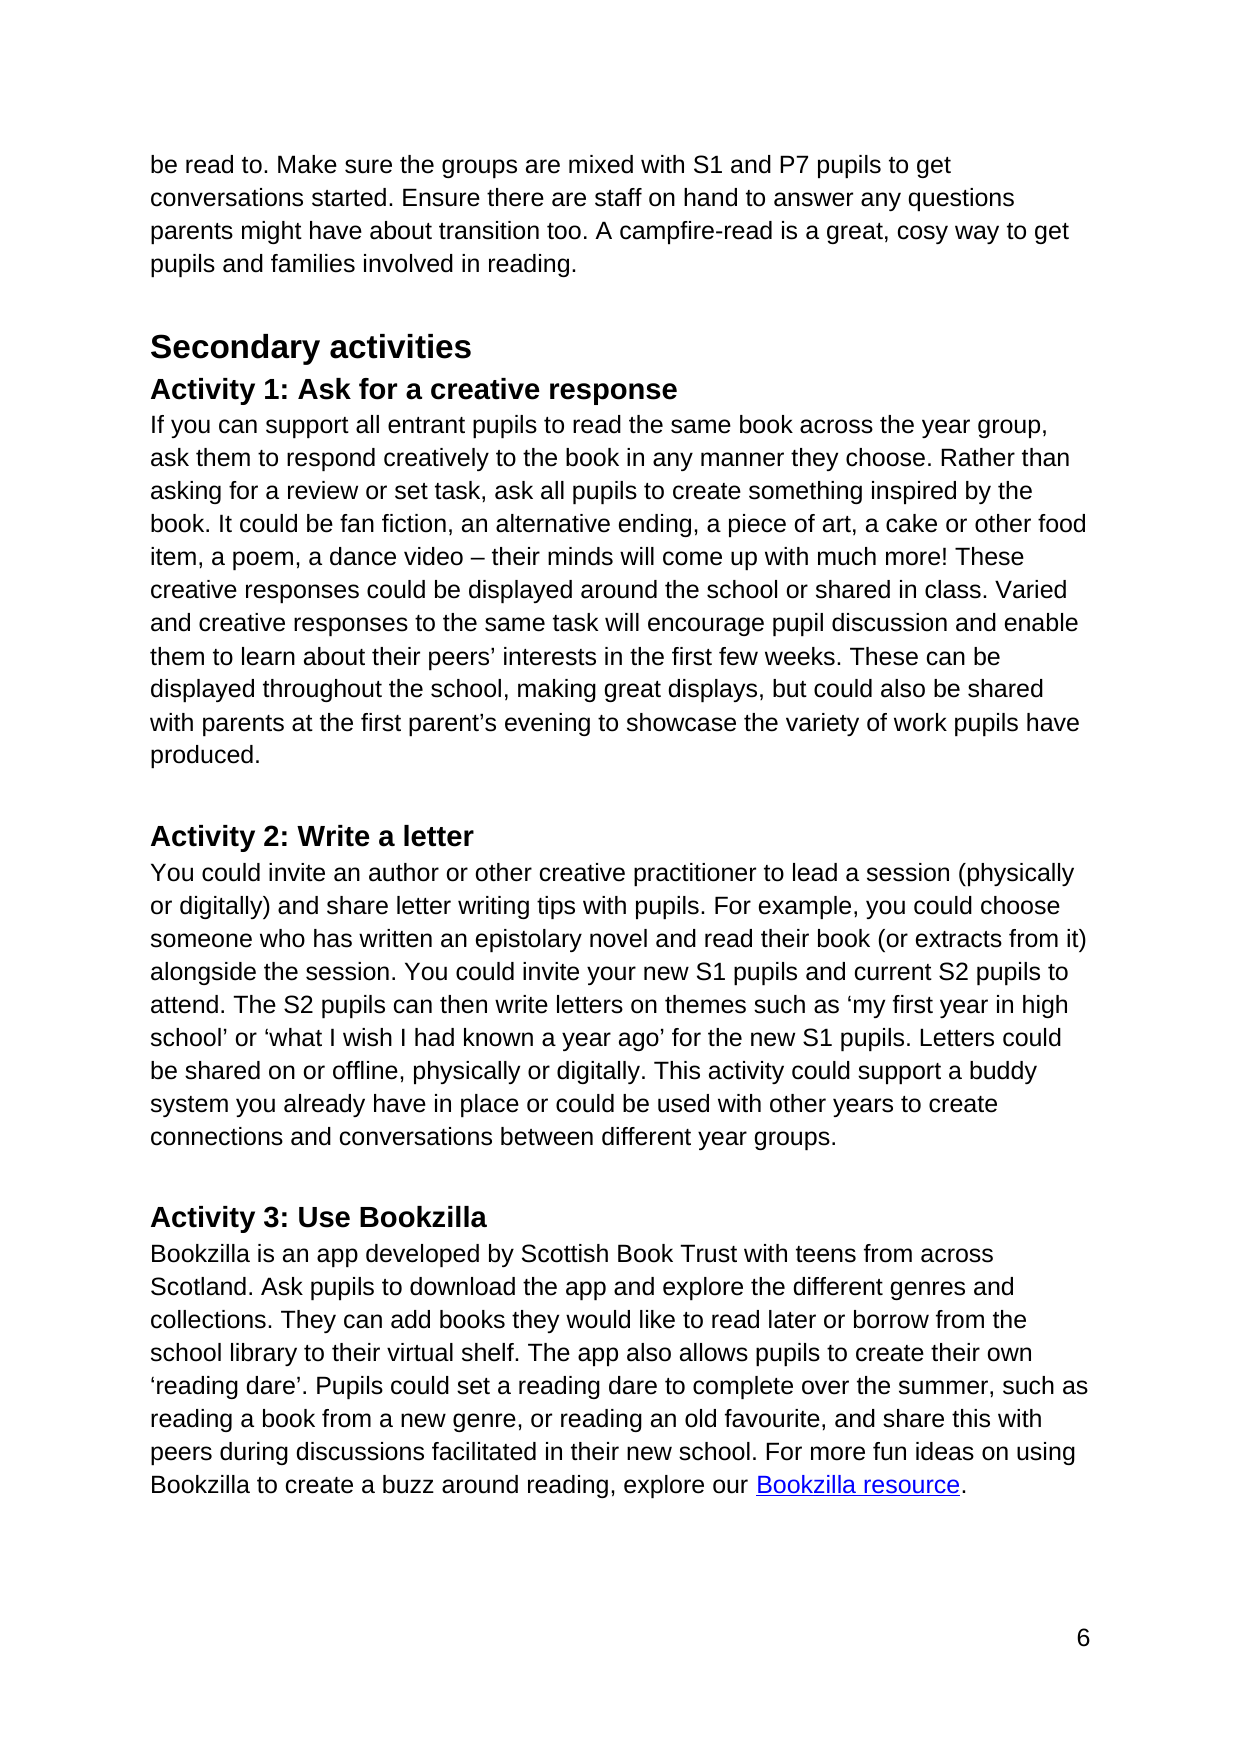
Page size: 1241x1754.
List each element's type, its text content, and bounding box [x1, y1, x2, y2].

text You could invite an author or other creative practitioner to lead a session (physically or digitally) and share letter writing tips with pupils. For example, you could choose someone who has written an epistolary novel and read their book (or extracts from it) alongside the session. You could invite your new S1 pupils and current S2 pupils to attend. The S2 pupils can then write letters on themes such as ‘my first year in high school’ or ‘what I wish I had known a year ago’ for the new S1 pupils. Letters could be shared on or offline, physically or digitally. This activity could support a buddy system you already have in place or could be used with other years to create connections and conversations between different year groups. [150, 858, 1090, 1151]
subtitle Secondary activities [150, 328, 1090, 366]
subtitle Activity 2: Write a letter [150, 819, 1090, 853]
subtitle Activity 3: Use Bookzilla [150, 1200, 1090, 1234]
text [150, 150, 1090, 278]
text Bookzilla is an app developed by Scottish Book Trust with teens from across Scotland. Ask pupils to download the app and explore the different genres and collections. They can add books they would like to read later or borrow from the school library to their virtual shelf. The app also allows pupils to create their own ‘reading dare’. Pupils could set a reading dare to complete over the summer, such as reading a book from a new genre, or reading an old favourite, and share this with peers during discussions facilitated in their new school. For more fun ideas on using Bookzilla to create a buzz around reading, explore our Bookzilla resource. [150, 1239, 1090, 1499]
text If you can support all entrant pupils to read the same book across the year group, ask them to respond creatively to the book in any manner they choose. Rather than asking for a review or set task, ask all pupils to create something inspired by the book. It could be fan fiction, an alternative ending, a piece of art, a cake or other food item, a poem, a dance video – their minds will come up with much more! These creative responses could be displayed around the school or shared in class. Varied and creative responses to the same task will encourage pupil discussion and enable them to learn about their peers’ interests in the first few weeks. These can be displayed throughout the school, making great displays, but could also be shared with parents at the first parent’s evening to showcase the variety of work pupils have produced. [150, 410, 1090, 769]
subtitle Activity 1: Ask for a creative response [150, 372, 1090, 405]
